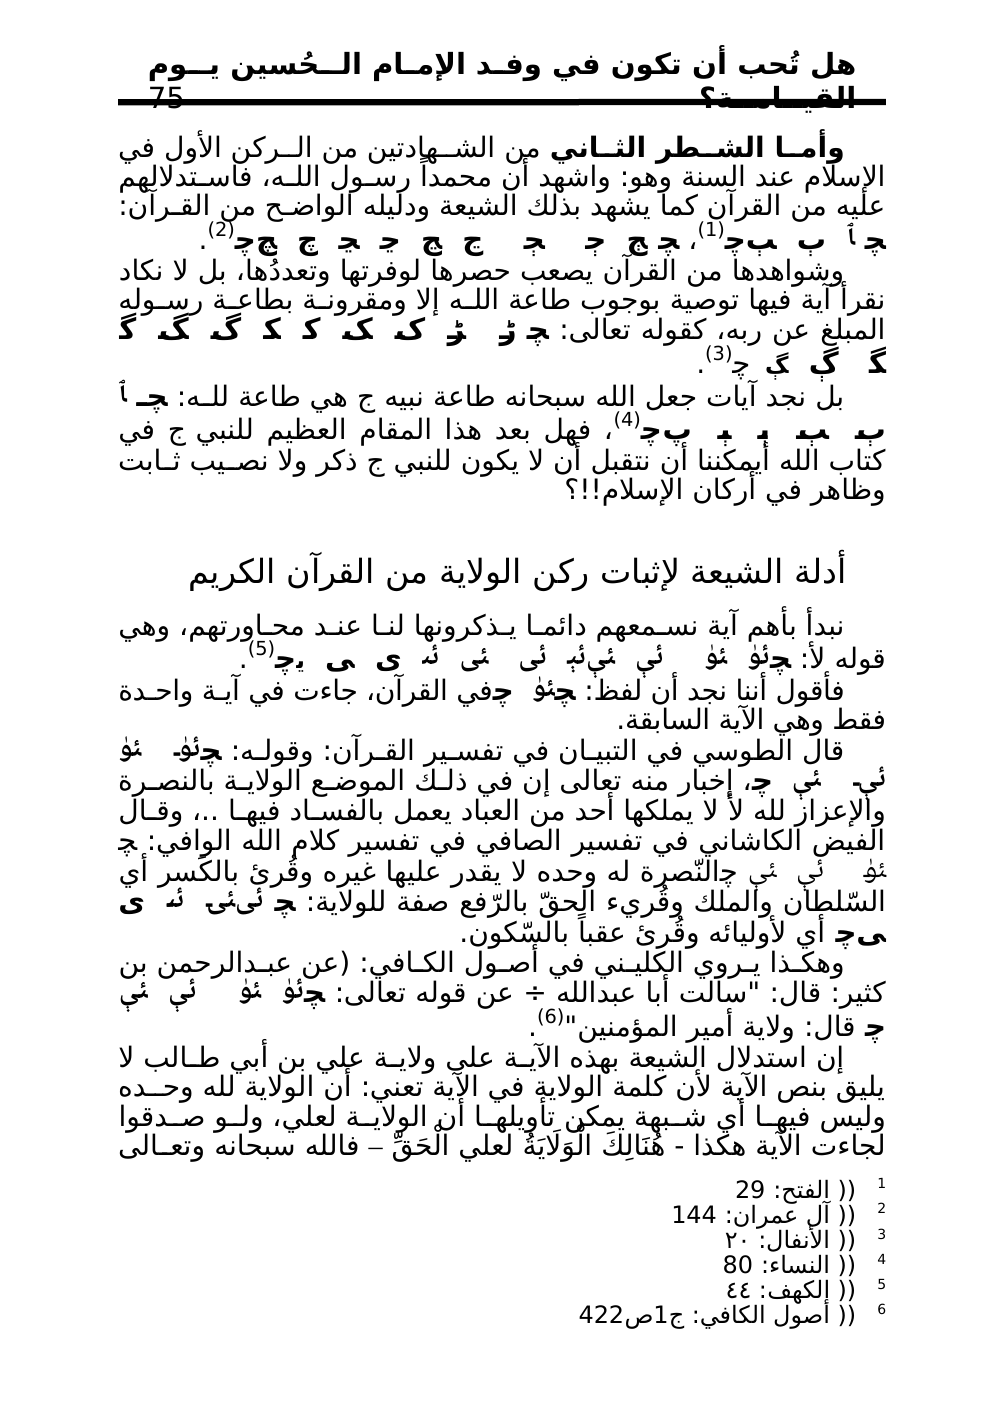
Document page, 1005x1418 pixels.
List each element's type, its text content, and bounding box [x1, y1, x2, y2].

text وأما الشطر الثاني من الشهادتين من الركن الأول في الإسلام عند السنة وهو: واشهد أن محمداً رسول الله، فاستدلالهم عليه من القرآن كما يشهد بذلك الشيعة ودليله الواضح من القرآن: ﭽ ﭑ ﭒ ﭓﭼ()، ﭽ ﭳ ﭴ ﭵ ﭶ ﭷ ﭸ ﭹ ﭺ ﭻﭼ(). [118, 134, 886, 257]
text نبدأ بأهم آية نسمعهم دائما يذكرونها لنا عند محاورتهم، وهي قوله ﻷ: ﭽﯴ ﯵ ﯶ ﯷﯸ ﯹ ﯺ ﯻ ﯼ ﯽ ﯾﭼ(). [118, 612, 886, 676]
text بل نجد آيات جعل الله سبحانه طاعة نبيه ج هي طاعة لله: ﭽ ﭑ ﭒ ﭓ ﭔ ﭕ ﭖﭼ()، فهل بعد هذا المقام العظيم للنبي ج في كتاب الله أيمكننا أن نتقبل أن لا يكون للنبي ج ذكر ولا نصيب ثابت وظاهر في أركان الإسلام!!؟ [118, 382, 886, 506]
text فأقول أننا نجد أن لفظ: ﭽﯵ ﭼفي القرآن، جاءت في آية واحدة فقط وهي الآية السابقة. [118, 676, 886, 736]
text أدلة الشيعة لإثبات ركن الولاية من القرآن الكريم [118, 552, 886, 591]
text وشواهدها من القرآن يصعب حصرها لوفرتها وتعددُها، بل لا نكاد نقرأ آية فيها توصية بوجوب طاعة الله إلا ومقرونة بطاعة رسوله المبلغ عن ربه، كقوله تعالى: ﭽ ﮌ ﮍ ﮎ ﮏ ﮐ ﮑ ﮒ ﮓ ﮔ ﮕ ﮖ ﮗ ﭼ(). [118, 257, 886, 382]
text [118, 1044, 886, 1162]
text وهكذا يروي الكليني في أصول الكافي: (عن عبدالرحمن بن كثير: قال: "سالت أبا عبدالله ÷ عن قوله تعالى: ﭽﯴ ﯵ ﯶ ﯷ ﭼ قال: ولاية أمير المؤمنين"(). [118, 949, 886, 1044]
text قال الطوسي في التبيان في تفسير القرآن: وقوله: ﭽﯴ ﯵ ﯶ ﯷ ﭼ، إخبار منه تعالى إن في ذلك الموضع الولاية بالنصرة والإعزاز لله ﻷ لا يملكها أحد من العباد يعمل بالفساد فيها ..، وقال الفيض الكاشاني في تفسير الصافي في تفسير كلام الله الوافي: ﭽ ﯵ ﯶ ﯷ ﭼالنّصرة له وحده لا يقدر عليها غيره وقُرئ بالكَسر أي السّلطان والملك وقُريء الحقّ بالرّفع صفة للولاية: ﭽ ﯹﯺ ﯻ ﯼ ﯽﭼ أي لأوليائه وقُرئ عقباً بالسّكون. [118, 736, 886, 949]
